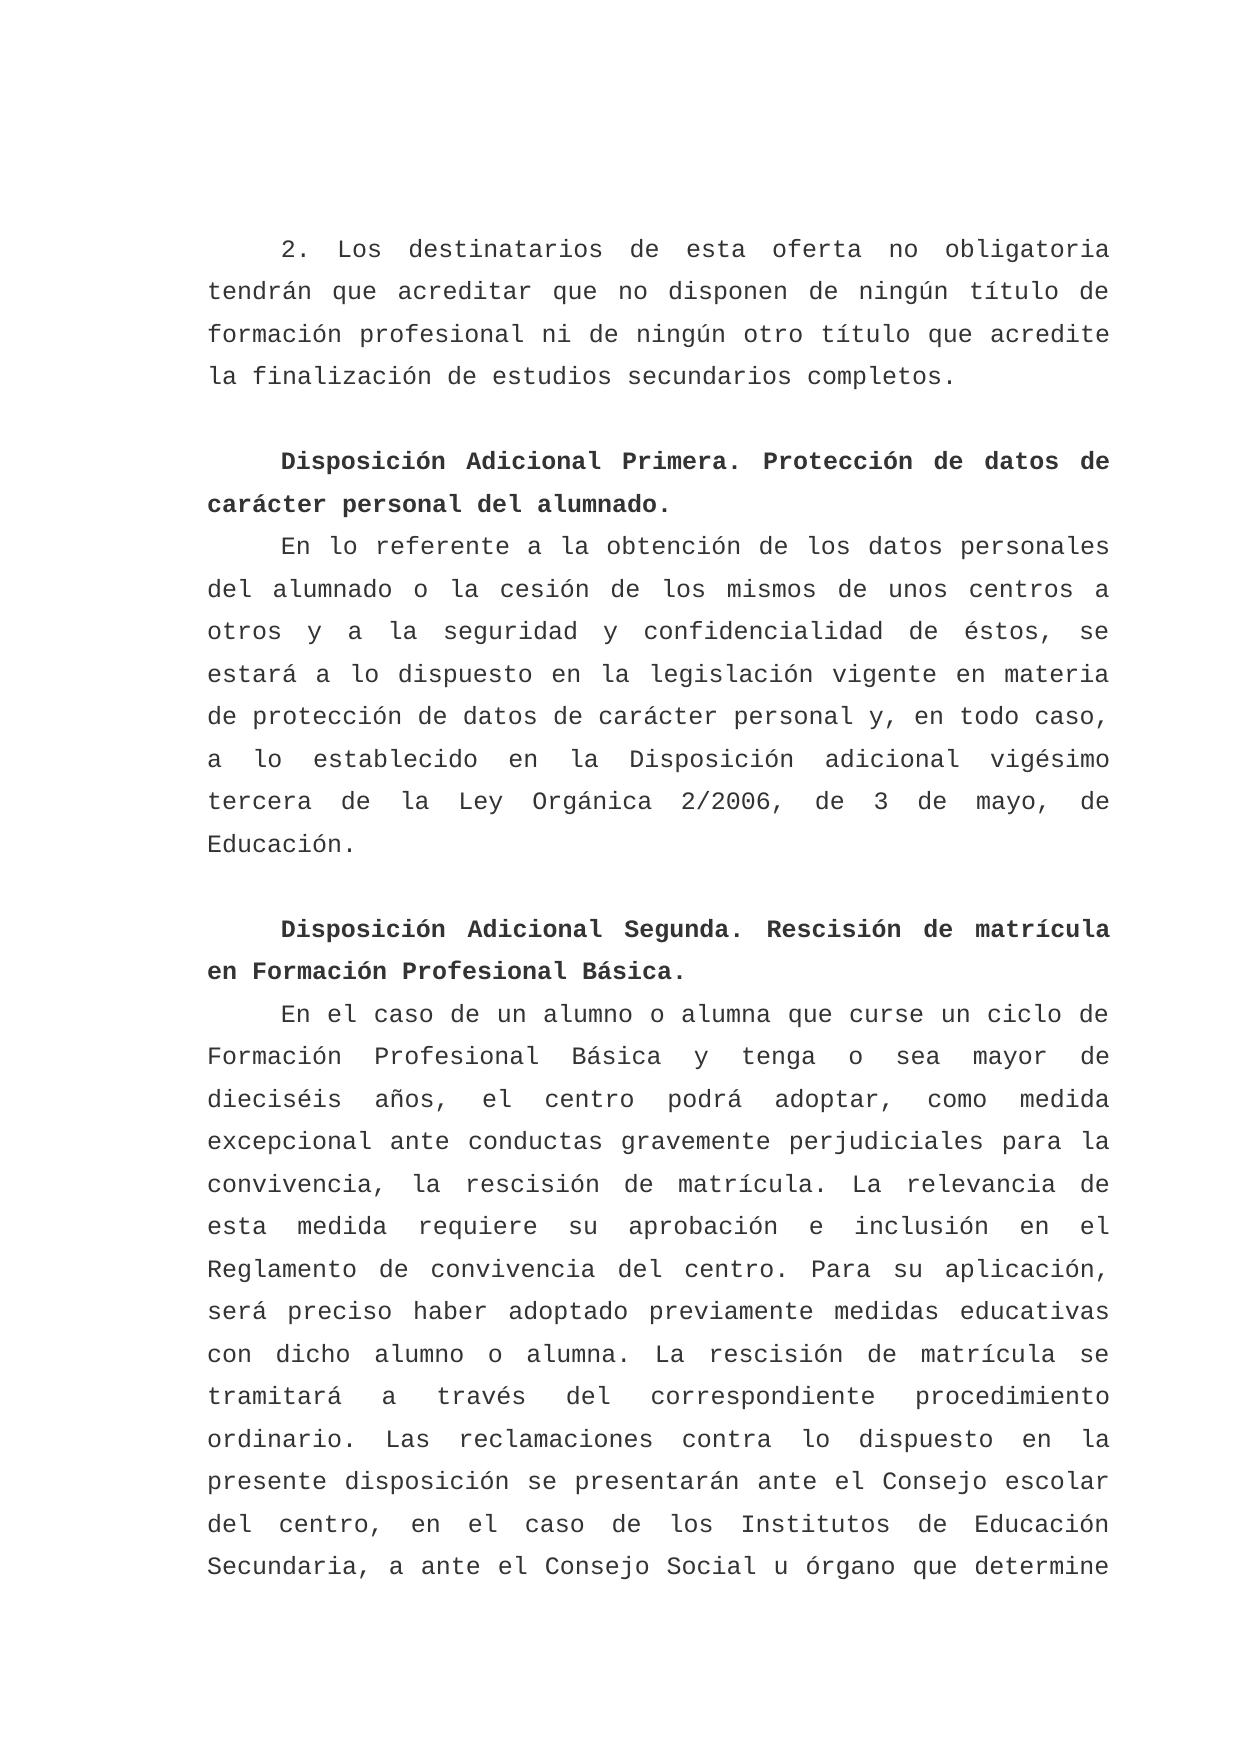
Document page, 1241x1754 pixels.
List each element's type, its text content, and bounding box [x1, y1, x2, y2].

text En lo referente a la obtención de los datos personales del alumnado o la cesión de los mismos de unos centros a otros y a la seguridad y confidencialidad de éstos, se estará a lo dispuesto en la legislación vigente en materia de protección de datos de carácter personal y, en todo caso, a lo establecido en la Disposición adicional vigésimo tercera de la Ley Orgánica 2/2006, de 3 de mayo, de Educación. [207, 534, 1110, 859]
text Disposición Adicional Primera. Protección de datos de carácter personal del alumnado. [207, 449, 1110, 519]
text 2. Los destinatarios de esta oferta no obligatoria tendrán que acreditar que no disponen de ningún título de formación profesional ni de ningún otro título que acredite la finalización de estudios secundarios completos. [207, 236, 1110, 392]
text Disposición Adicional Segunda. Rescisión de matrícula en Formación Profesional Básica. [207, 916, 1110, 987]
